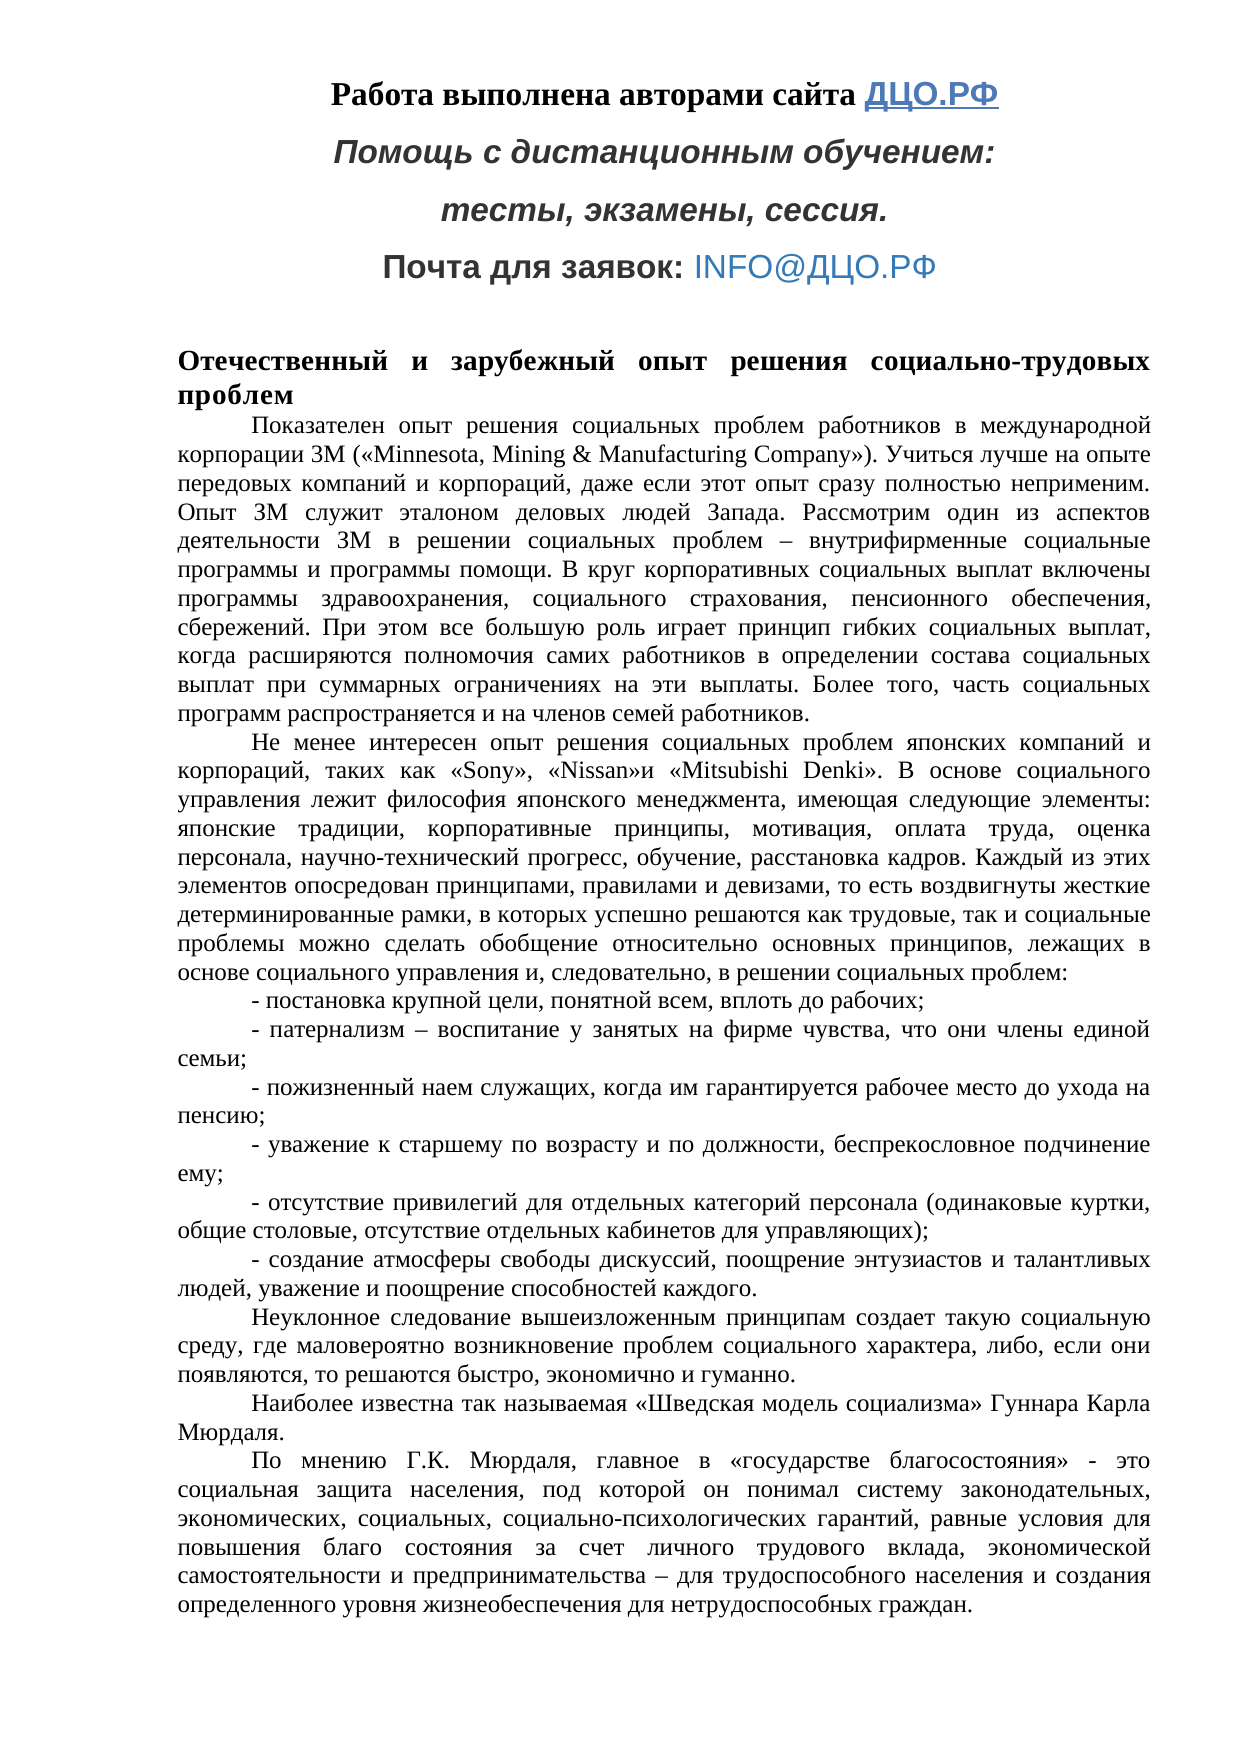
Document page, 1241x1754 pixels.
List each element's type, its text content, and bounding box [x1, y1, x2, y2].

text - создание атмосферы свободы дискуссий, поощрение энтузиастов и талантливых людей, уважение и поощрение способностей каждого. [177, 1244, 1152, 1302]
text Наиболее известна так называемая «Шведская модель социализма» Гуннара Карла Мюрдаля. [177, 1388, 1152, 1446]
text - постановка крупной цели, понятной всем, вплоть до рабочих; [177, 986, 1152, 1014]
text - уважение к старшему по возрасту и по должности, беспрекословное подчинение ему; [177, 1129, 1152, 1187]
text - пожизненный наем служащих, когда им гарантируется рабочее место до ухода на пенсию; [177, 1072, 1152, 1129]
text Неуклонное следование вышеизложенным принципам создает такую социальную среду, где маловероятно возникновение проблем социального характера, либо, если они появляются, то решаются быстро, экономично и гуманно. [177, 1302, 1152, 1388]
text - отсутствие привилегий для отдельных категорий персонала (одинаковые куртки, общие столовые, отсутствие отдельных кабинетов для управляющих); [177, 1187, 1152, 1244]
text Не менее интересен опыт решения социальных проблем японских компаний и корпораций, таких как «Sony», «Nissan»и «Mitsubishi Denki». В основе социального управления лежит философия японского менеджмента, имеющая следующие элементы: японские традиции, корпоративные принципы, мотивация, оплата труда, оценка персонала, научно-технический прогресс, обучение, расстановка кадров. Каждый из этих элементов опосредован принципами, правилами и девизами, то есть воздвигнуты жесткие детерминированные рамки, в которых успешно решаются как трудовые, так и социальные проблемы можно сделать обобщение относительно основных принципов, лежащих в основе социального управления и, следовательно, в решении социальных проблем: [177, 727, 1152, 986]
text Отечественный и зарубежный опыт решения социально-трудовых проблем [177, 343, 1152, 411]
text По мнению Г.К. Мюрдаля, главное в «государстве благосостояния» - это социальная защита населения, под которой он понимал систему законодательных, экономических, социальных, социально-психологических гарантий, равные условия для повышения благо состояния за счет личного трудового вклада, экономической самостоятельности и предпринимательства – для трудоспособного населения и создания определенного уровня жизнеобеспечения для нетрудоспособных граждан. [177, 1446, 1152, 1618]
text - патернализм – воспитание у занятых на фирме чувства, что они члены единой семьи; [177, 1014, 1152, 1072]
text Показателен опыт решения социальных проблем работников в международной корпорации 3М («Minnesota, Mining & Manufacturing Company»). Учиться лучше на опыте передовых компаний и корпораций, даже если этот опыт сразу полностью неприменим. Опыт ЗМ служит эталоном деловых людей Запада. Рассмотрим один из аспектов деятельности ЗМ в решении социальных проблем – внутрифирменные социальные программы и программы помощи. В круг корпоративных социальных выплат включены программы здравоохранения, социального страхования, пенсионного обеспечения, сбережений. При этом все большую роль играет принцип гибких социальных выплат, когда расширяются полномочия самих работников в определении состава социальных выплат при суммарных ограничениях на эти выплаты. Более того, часть социальных программ распространяется и на членов семей работников. [177, 411, 1152, 727]
